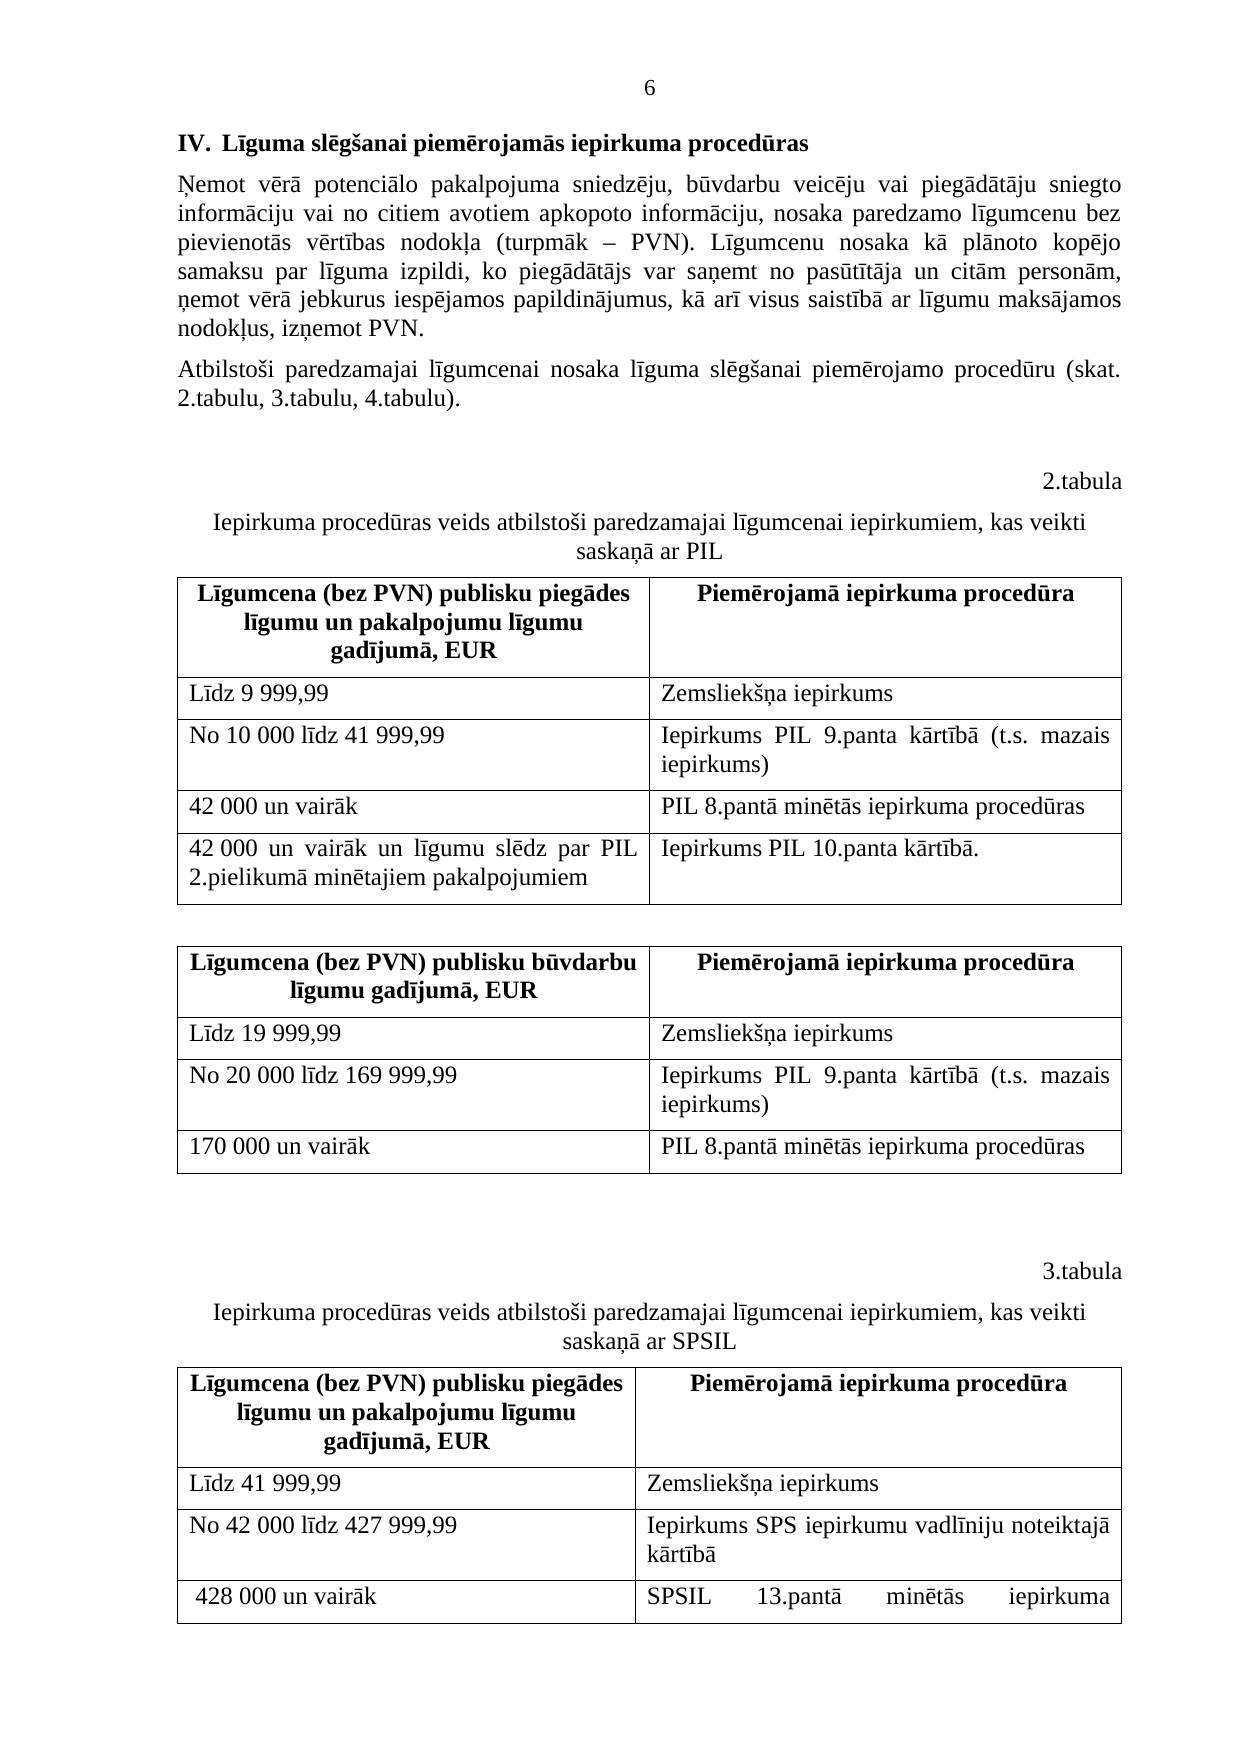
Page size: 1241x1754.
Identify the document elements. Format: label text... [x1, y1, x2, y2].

text Iepirkuma procedūras veids atbilstoši paredzamajai līgumcenai iepirkumiem, kas veikti saskaņā ar PIL [177, 507, 1122, 564]
table_cell No 42 000 līdz 427 999,99 [178, 1510, 635, 1580]
table_header Līgumcena (bez PVN) publisku piegādes līgumu un pakalpojumu līgumu gadījumā, EUR [178, 1368, 635, 1467]
table_cell Līdz 19 999,99 [178, 1018, 649, 1059]
table_cell 42 000 un vairāk [178, 791, 649, 832]
table_cell 42 000 un vairāk un līgumu slēdz par PIL 2.pielikumā minētajiem pakalpojumiem [178, 834, 649, 903]
table_cell Iepirkums PIL 9.panta kārtībā (t.s. mazais iepirkums) [650, 720, 1121, 790]
text Iepirkuma procedūras veids atbilstoši paredzamajai līgumcenai iepirkumiem, kas veikti saskaņā ar SPSIL [177, 1297, 1122, 1355]
table_cell Līdz 9 999,99 [178, 678, 649, 719]
text 2.tabula [177, 466, 1122, 494]
table_cell Iepirkums SPS iepirkumu vadlīniju noteiktajā kārtībā [636, 1510, 1121, 1580]
table_cell PIL 8.pantā minētās iepirkuma procedūras [650, 791, 1121, 832]
table_cell Iepirkums PIL 10.panta kārtībā. [650, 834, 1121, 903]
text Atbilstoši paredzamajai līgumcenai nosaka līguma slēgšanai piemērojamo procedūru (skat. 2.tabulu, 3.tabulu, 4.tabulu). [177, 354, 1122, 412]
table_cell PIL 8.pantā minētās iepirkuma procedūras [650, 1131, 1121, 1172]
text Ņemot vērā potenciālo pakalpojuma sniedzēju, būvdarbu veicēju vai piegādātāju sniegto informāciju vai no citiem avotiem apkopoto informāciju, nosaka paredzamo līgumcenu bez pievienotās vērtības nodokļa (turpmāk – PVN). Līgumcenu nosaka kā plānoto kopējo samaksu par līguma izpildi, ko piegādātājs var saņemt no pasūtītāja un citām personām, ņemot vērā jebkurus iespējamos papildinājumus, kā arī visus saistībā ar līgumu maksājamos nodokļus, izņemot PVN. [177, 169, 1122, 342]
table_header Līgumcena (bez PVN) publisku piegādes līgumu un pakalpojumu līgumu gadījumā, EUR [178, 578, 649, 677]
list Līguma slēgšanai piemērojamās iepirkuma procedūras [177, 128, 1122, 157]
table_header Līgumcena (bez PVN) publisku būvdarbu līgumu gadījumā, EUR [178, 947, 649, 1017]
table_cell Līdz 41 999,99 [178, 1468, 635, 1509]
table_cell Zemsliekšņa iepirkums [636, 1468, 1121, 1509]
table_cell 170 000 un vairāk [178, 1131, 649, 1172]
table_cell No 20 000 līdz 169 999,99 [178, 1060, 649, 1130]
table_cell 428 000 un vairāk [178, 1581, 635, 1623]
table_cell Zemsliekšņa iepirkums [650, 678, 1121, 719]
text 3.tabula [177, 1256, 1122, 1285]
table_cell Zemsliekšņa iepirkums [650, 1018, 1121, 1059]
table_header Piemērojamā iepirkuma procedūra [636, 1368, 1121, 1467]
table_cell Iepirkums PIL 9.panta kārtībā (t.s. mazais iepirkums) [650, 1060, 1121, 1130]
table_cell No 10 000 līdz 41 999,99 [178, 720, 649, 790]
table_header Piemērojamā iepirkuma procedūra [650, 578, 1121, 677]
table_header Piemērojamā iepirkuma procedūra [650, 947, 1121, 1017]
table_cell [636, 1581, 1121, 1623]
